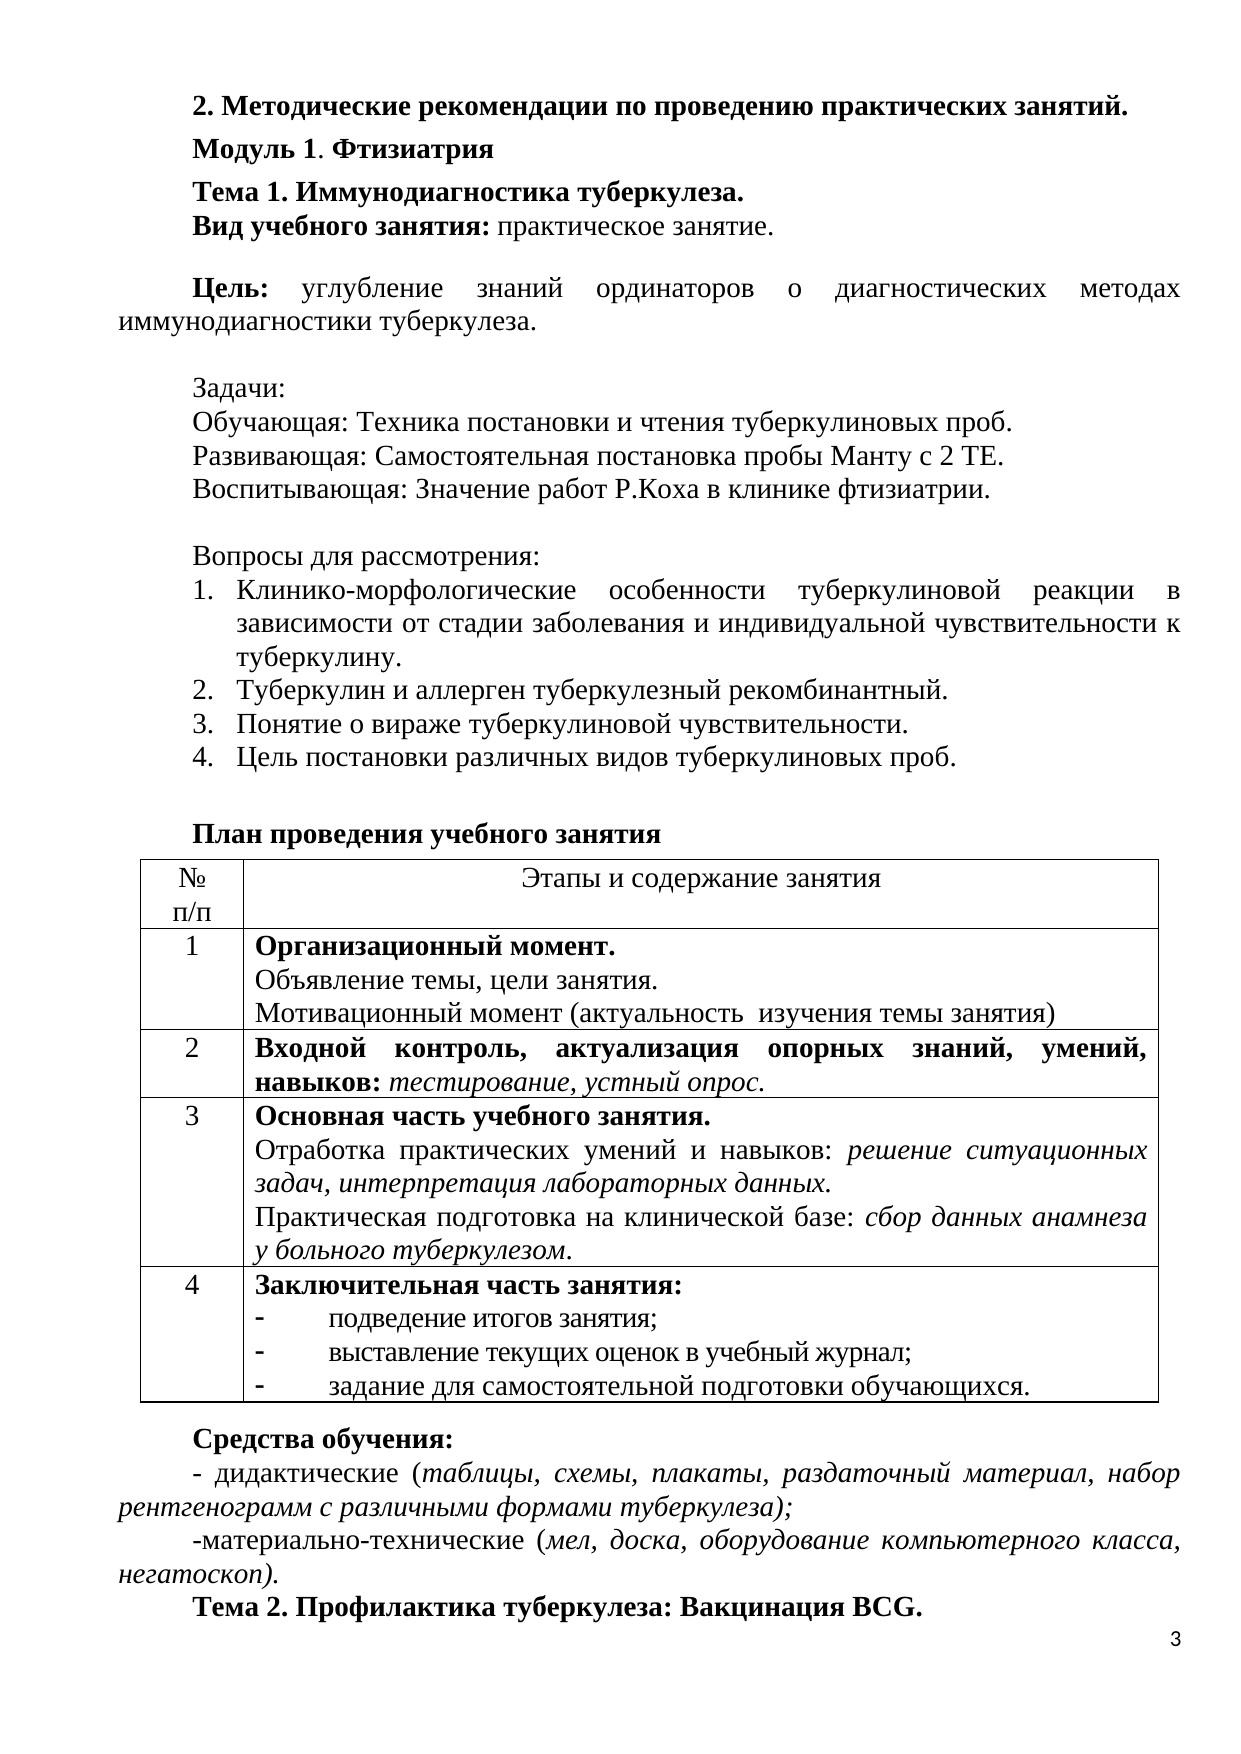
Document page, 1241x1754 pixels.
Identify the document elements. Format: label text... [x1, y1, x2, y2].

text Воспитывающая: Значение работ Р.Коха в клинике фтизиатрии. [118, 471, 1181, 505]
list Клинико-морфологические особенности туберкулиновой реакции в зависимости от стадии заболевания и индивидуальной чувствительности к туберкулину. [192, 572, 1181, 672]
text Развивающая: Самостоятельная постановка пробы Манту с 2 ТЕ. [118, 438, 1181, 471]
table_cell 3 [141, 1098, 243, 1266]
list Цель постановки различных видов туберкулиновых проб. [192, 739, 1181, 773]
text Обучающая: Техника постановки и чтения туберкулиновых проб. [118, 404, 1181, 438]
text - дидактические (таблицы, схемы, плакаты, раздаточный материал, набор рентгенограмм с различными формами туберкулеза); [118, 1455, 1181, 1522]
table_header № п/п [141, 860, 243, 927]
list Туберкулин и аллерген туберкулезный рекомбинантный. [192, 672, 1181, 706]
text 2. Методические рекомендации по проведению практических занятий. [118, 88, 1181, 121]
table_header Этапы и содержание занятия [244, 860, 1158, 927]
text Вопросы для рассмотрения: [118, 538, 1181, 572]
text План проведения учебного занятия [118, 816, 1181, 850]
table_cell Заключительная часть занятия: подведение итогов занятия; выставление текущих оценок в учебный журнал; задание для самостоятельной подготовки обучающихся. [244, 1267, 1158, 1401]
table_cell 2 [141, 1030, 243, 1097]
text Цель: углубление знаний ординаторов о диагностических методах иммунодиагностики туберкулеза. [118, 270, 1181, 337]
text Задачи: [118, 371, 1181, 404]
text Тема 1. Иммунодиагностика туберкулеза. [118, 174, 1181, 208]
text Тема 2. Профилактика туберкулеза: Вакцинация BCG. [118, 1589, 1181, 1623]
text Модуль 1. Фтизиатрия [118, 131, 1181, 164]
table_cell Организационный момент. Объявление темы, цели занятия. Мотивационный момент (актуальность изучения темы занятия) [244, 929, 1158, 1029]
list Понятие о вираже туберкулиновой чувствительности. [192, 706, 1181, 739]
table_cell Основная часть учебного занятия. Отработка практических умений и навыков: решение ситуационных задач, интерпретация лабораторных данных. Практическая подготовка на клинической базе: сбор данных анамнеза у больного туберкулезом. [244, 1098, 1158, 1266]
table_cell Входной контроль, актуализация опорных знаний, умений, навыков: тестирование, устный опрос. [244, 1030, 1158, 1097]
text Вид учебного занятия: практическое занятие. [118, 208, 1181, 241]
table_cell 1 [141, 929, 243, 1029]
text Средства обучения: [118, 1422, 1181, 1455]
table_cell 4 [141, 1267, 243, 1401]
text -материально-технические (мел, доска, оборудование компьютерного класса, негатоскоп). [118, 1522, 1181, 1589]
